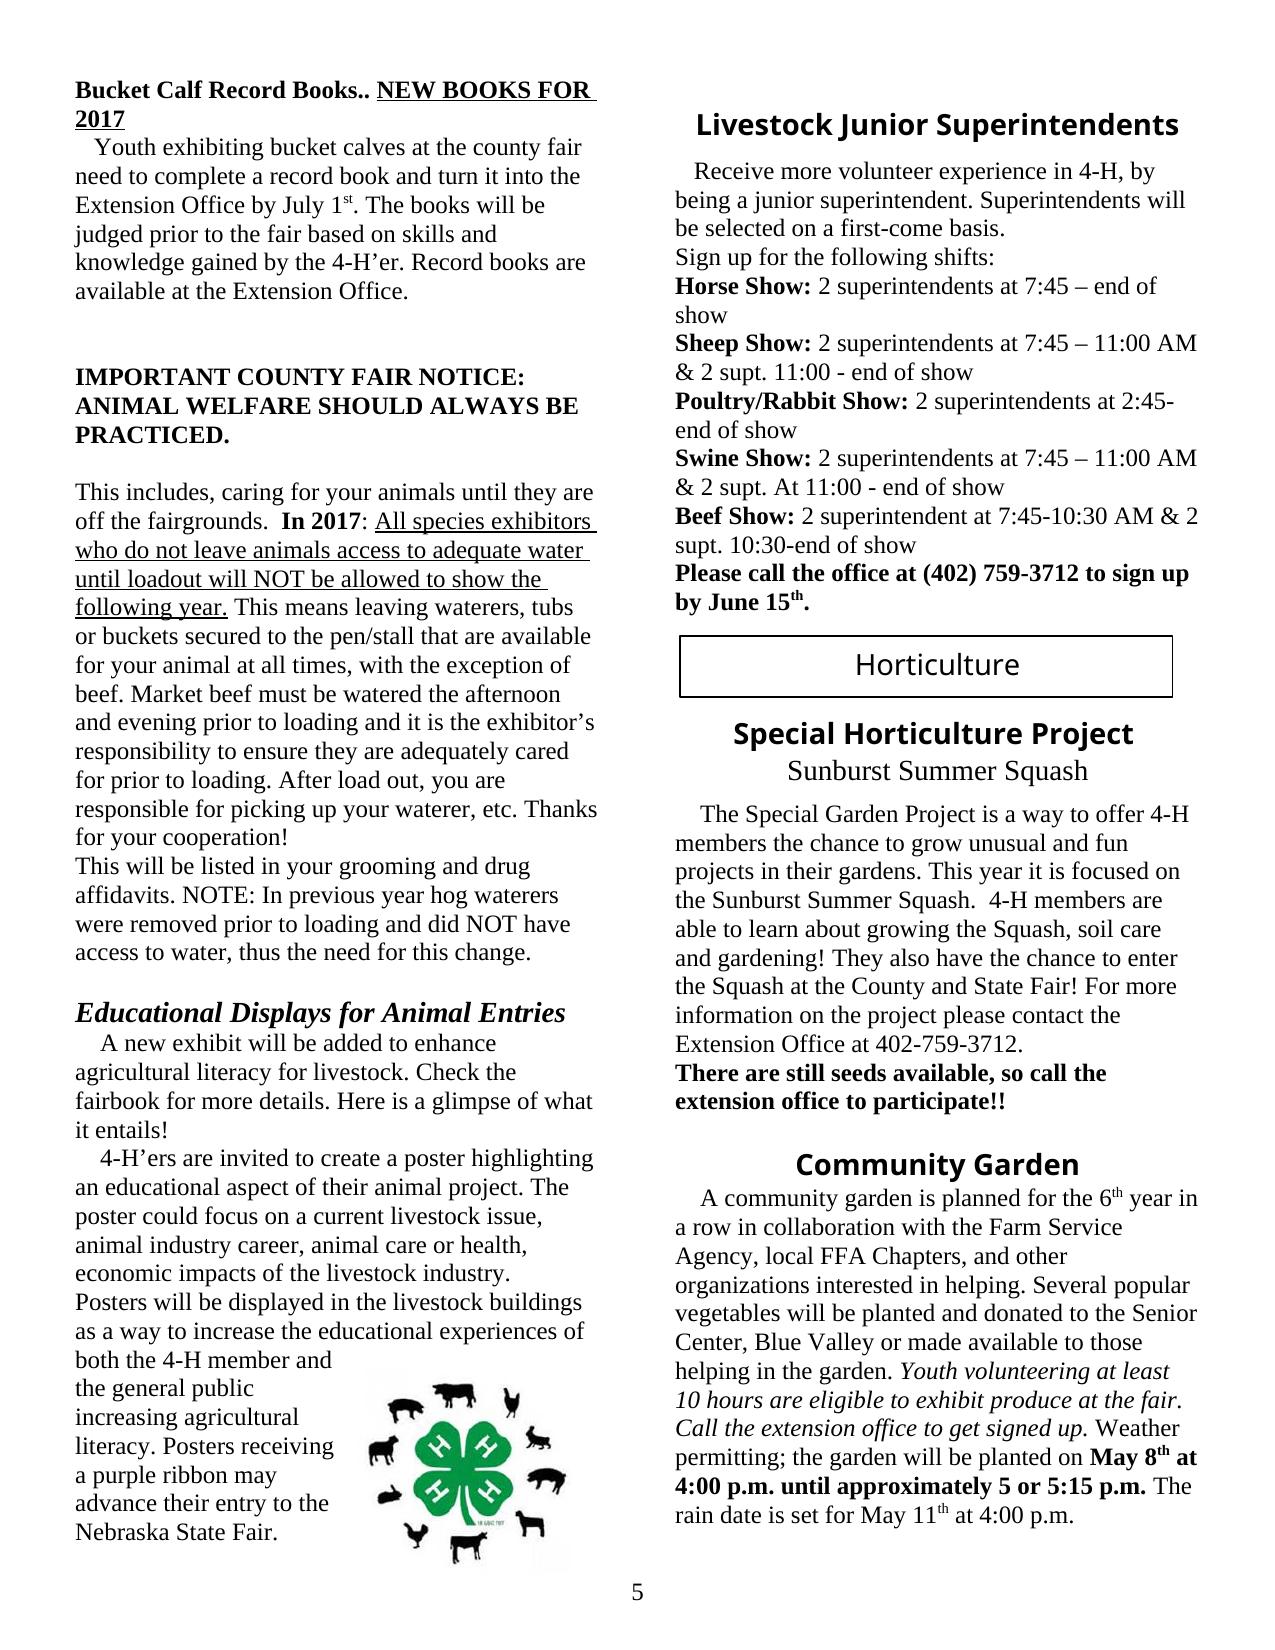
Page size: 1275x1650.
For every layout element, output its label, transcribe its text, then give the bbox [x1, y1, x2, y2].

text Horticulture [675, 645, 1200, 713]
text Sign up for the following shifts: [675, 242, 1200, 271]
text Community Garden [675, 1144, 1200, 1183]
text Horse Show: 2 superintendents at 7:45 – end of show [675, 271, 1200, 328]
text Beef Show: 2 superintendent at 7:45-10:30 AM & 2 supt. 10:30-end of show [675, 501, 1200, 558]
text Swine Show: 2 superintendents at 7:45 – 11:00 AM & 2 supt. At 11:00 - end of show [675, 443, 1200, 501]
text Bucket Calf Record Books.. NEW BOOKS FOR 2017 [75, 75, 600, 132]
text Special Horticulture Project Sunburst Summer Squash [675, 713, 1200, 786]
text 4-H’ers are invited to create a poster highlighting an educational aspect of their animal project. The poster could focus on a current livestock issue, animal industry career, animal care or health, economic impacts of the livestock industry. [75, 1143, 600, 1287]
text IMPORTANT COUNTY FAIR NOTICE: [75, 362, 600, 391]
text This includes, caring for your animals until they are off the fairgrounds. In 2017: All species exhibitors who do not leave animals access to adequate water until loadout will NOT be allowed to show the following year. This means leaving waterers, tubs or buckets secured to the pen/stall that are available for your animal at all times, with the exception of beef. Market beef must be watered the afternoon and evening prior to loading and it is the exhibitor’s responsibility to ensure they are adequately cared for prior to loading. After load out, you are responsible for picking up your waterer, etc. Thanks for your cooperation! [75, 477, 600, 851]
text This will be listed in your grooming and drug affidavits. NOTE: In previous year hog waterers were removed prior to loading and did NOT have access to water, thus the need for this change. [75, 851, 600, 966]
picture [356, 1369, 572, 1576]
text Educational Displays for Animal Entries [75, 995, 600, 1028]
text Receive more volunteer experience in 4-H, by being a junior superintendent. Superintendents will be selected on a first-come basis. [675, 156, 1200, 242]
text Please call the office at (402) 759-3712 to sign up by June 15th. [675, 558, 1200, 616]
text Sheep Show: 2 superintendents at 7:45 – 11:00 AM & 2 supt. 11:00 - end of show Poultry/Rabbit Show: 2 superintendents at 2:45- end of show [675, 328, 1200, 443]
text A community garden is planned for the 6th year in a row in collaboration with the Farm Service Agency, local FFA Chapters, and other organizations interested in helping. Several popular vegetables will be planted and donated to the Senior Center, Blue Valley or made available to those helping in the garden. Youth volunteering at least 10 hours are eligible to exhibit produce at the fair. Call the extension office to get signed up. Weather permitting; the garden will be planted on May 8th at 4:00 p.m. until approximately 5 or 5:15 p.m. The rain date is set for May 11th at 4:00 p.m. [675, 1183, 1200, 1528]
text There are still seeds available, so call the extension office to participate!! [675, 1058, 1200, 1115]
text The Special Garden Project is a way to offer 4-H members the chance to grow unusual and fun projects in their gardens. This year it is focused on the Sunburst Summer Squash. 4-H members are able to learn about growing the Squash, soil care and gardening! They also have the chance to enter the Squash at the County and State Fair! For more information on the project please contact the Extension Office at 402-759-3712. [675, 799, 1200, 1058]
text ANIMAL WELFARE SHOULD ALWAYS BE PRACTICED. [75, 391, 600, 449]
text Youth exhibiting bucket calves at the county fair need to complete a record book and turn it into the Extension Office by July 1st. The books will be judged prior to the fair based on skills and knowledge gained by the 4-H’er. Record books are available at the Extension Office. [75, 132, 600, 305]
text Livestock Junior Superintendents [675, 104, 1200, 143]
text A new exhibit will be added to enhance agricultural literacy for livestock. Check the fairbook for more details. Here is a glimpse of what it entails! [75, 1028, 600, 1143]
